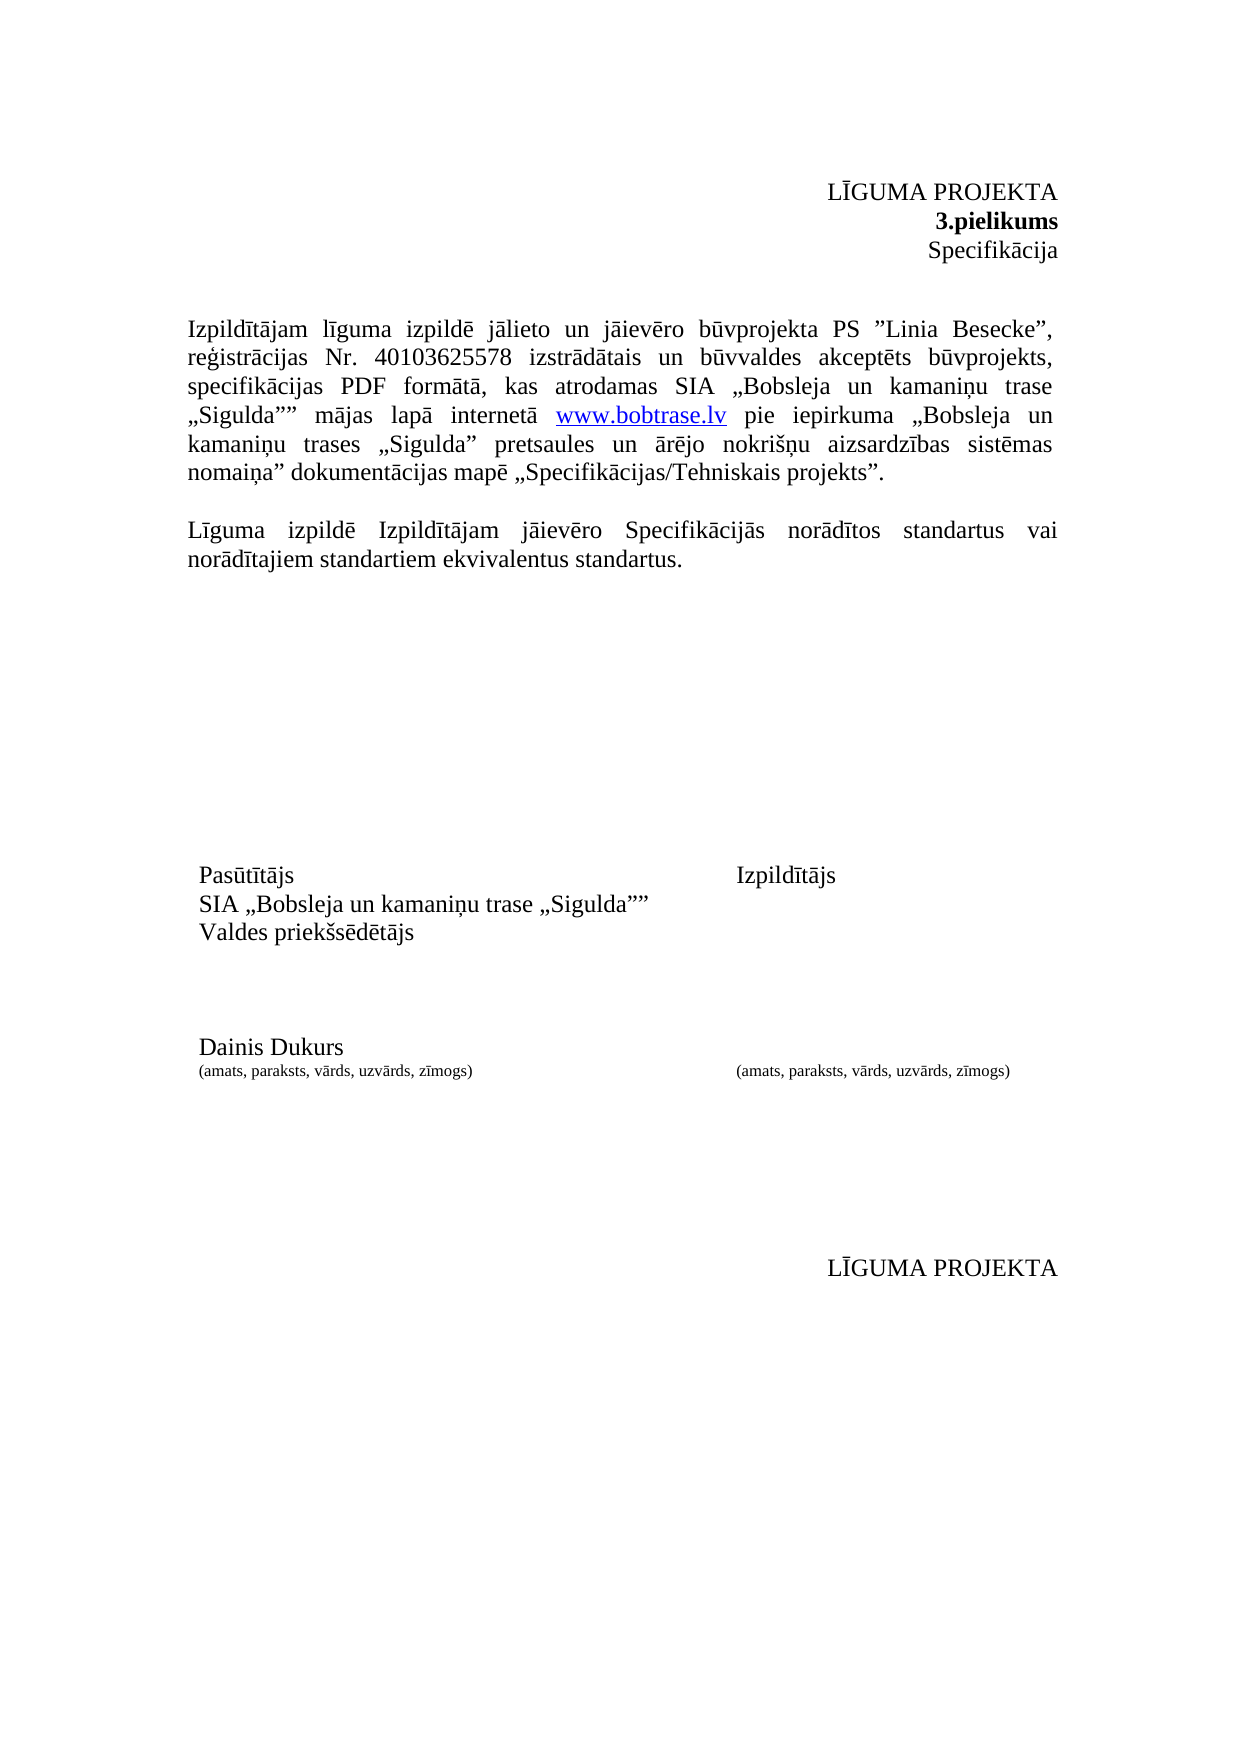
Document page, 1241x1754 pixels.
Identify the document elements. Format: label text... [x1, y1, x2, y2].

table_cell (amats, paraksts, vārds, uzvārds, zīmogs) [187, 1061, 725, 1080]
table_header Izpildītājs [725, 860, 1134, 1061]
text LĪGUMA PROJEKTA [187, 1253, 1058, 1282]
text Līguma izpildē Izpildītājam jāievēro Specifikācijās norādītos standartus vai norādītajiem standartiem ekvivalentus standartus. [187, 515, 1058, 572]
text Specifikācija [731, 235, 1058, 263]
table_cell (amats, paraksts, vārds, uzvārds, zīmogs) [725, 1061, 1134, 1080]
text 3.pielikums [762, 206, 1058, 235]
text Izpildītājam līguma izpildē jālieto un jāievēro būvprojekta PS ”Linia Besecke”, reģistrācijas Nr. 40103625578 izstrādātais un būvvaldes akceptēts būvprojekts, specifikācijas PDF formātā, kas atrodamas SIA „Bobsleja un kamaniņu trase „Sigulda”” mājas lapā internetā www.bobtrase.lv pie iepirkuma „Bobsleja un kamaniņu trases „Sigulda” pretsaules un ārējo nokrišņu aizsardzības sistēmas nomaiņa” dokumentācijas mapē „Specifikācijas/Tehniskais projekts”. [187, 314, 1053, 486]
table_header Pasūtītājs SIA „Bobsleja un kamaniņu trase „Sigulda”” Valdes priekšsēdētājs Dainis Dukurs [187, 860, 725, 1061]
text LĪGUMA PROJEKTA [187, 177, 1058, 206]
